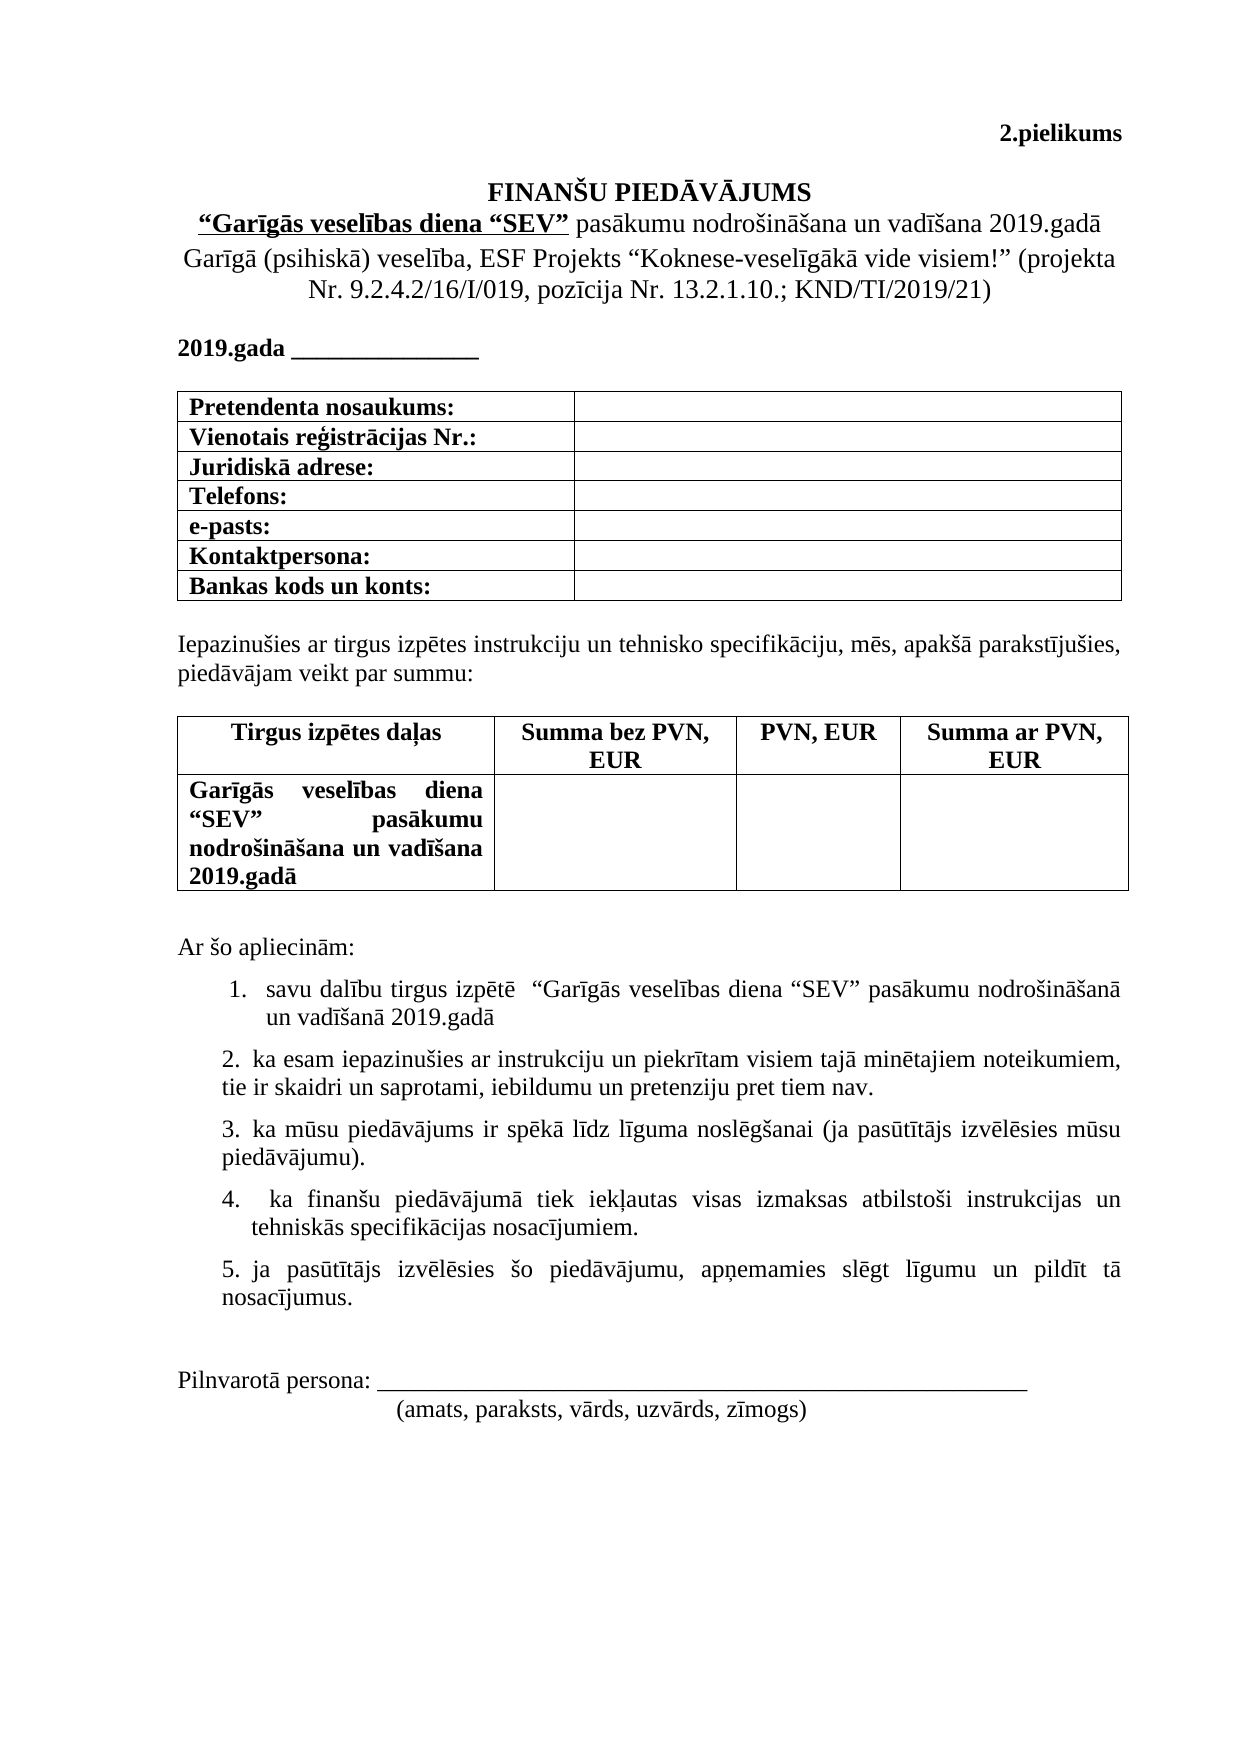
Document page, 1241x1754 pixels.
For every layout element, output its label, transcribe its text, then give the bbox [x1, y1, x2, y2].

table_cell [575, 571, 1121, 599]
text 2. ka esam iepazinušies ar instrukciju un piekrītam visiem tajā minētajiem noteikumiem, tie ir skaidri un saprotami, iebildumu un pretenziju pret tiem nav. [222, 1044, 1122, 1101]
table_cell [737, 775, 900, 890]
table_cell [495, 775, 736, 890]
text 2.pielikums [177, 118, 1122, 147]
text Iepazinušies ar tirgus izpētes instrukciju un tehnisko specifikāciju, mēs, apakšā parakstījušies, piedāvājam veikt par summu: [177, 629, 1122, 687]
text Pilnvarotā persona: ____________________________________________________ [177, 1365, 1122, 1394]
table_cell e-pasts: [178, 511, 574, 540]
text Garīgā (psihiskā) veselība, ESF Projekts “Koknese-veselīgākā vide visiem!” (projekta Nr. 9.2.4.2/16/I/019, pozīcija Nr. 13.2.1.10.; KND/TI/2019/21) [177, 242, 1122, 305]
table_cell Kontaktpersona: [178, 541, 574, 570]
table_cell [575, 452, 1121, 480]
table_header Summa bez PVN, EUR [495, 717, 736, 774]
table_cell [901, 775, 1128, 890]
text 4. ka finanšu piedāvājumā tiek iekļautas visas izmaksas atbilstoši instrukcijas un tehniskās specifikācijas nosacījumiem. [222, 1184, 1122, 1241]
text 5. ja pasūtītājs izvēlēsies šo piedāvājumu, apņemamies slēgt līgumu un pildīt tā nosacījumus. [222, 1254, 1122, 1311]
table_cell Vienotais reģistrācijas Nr.: [178, 422, 574, 451]
table_header Pretendenta nosaukums: [178, 392, 574, 421]
table_cell [575, 481, 1121, 510]
list savu dalību tirgus izpētē “Garīgās veselības diena “SEV” pasākumu nodrošināšanā un vadīšanā 2019.gadā [228, 974, 1122, 1031]
table_cell Bankas kods un konts: [178, 571, 574, 599]
table_header PVN, EUR [737, 717, 900, 774]
text 3. ka mūsu piedāvājums ir spēkā līdz līguma noslēgšanai (ja pasūtītājs izvēlēsies mūsu piedāvājumu). [222, 1114, 1122, 1171]
text FINANŠU PIEDĀVĀJUMS [177, 176, 1122, 207]
table_cell [575, 541, 1121, 570]
table_cell Juridiskā adrese: [178, 452, 574, 480]
table_header Tirgus izpētes daļas [178, 717, 494, 774]
text “Garīgās veselības diena “SEV” pasākumu nodrošināšana un vadīšana 2019.gadā [177, 207, 1122, 238]
text 2019.gada _______________ [177, 333, 1122, 362]
table_cell Garīgās veselības diena “SEV” pasākumu nodrošināšana un vadīšana 2019.gadā [178, 775, 494, 890]
table_cell [575, 422, 1121, 451]
table_cell [575, 511, 1121, 540]
table_cell Telefons: [178, 481, 574, 510]
table_header Summa ar PVN, EUR [901, 717, 1128, 774]
text Ar šo apliecinām: [177, 932, 1122, 961]
text (amats, paraksts, vārds, uzvārds, zīmogs) [177, 1394, 1122, 1422]
table_header [575, 392, 1121, 421]
